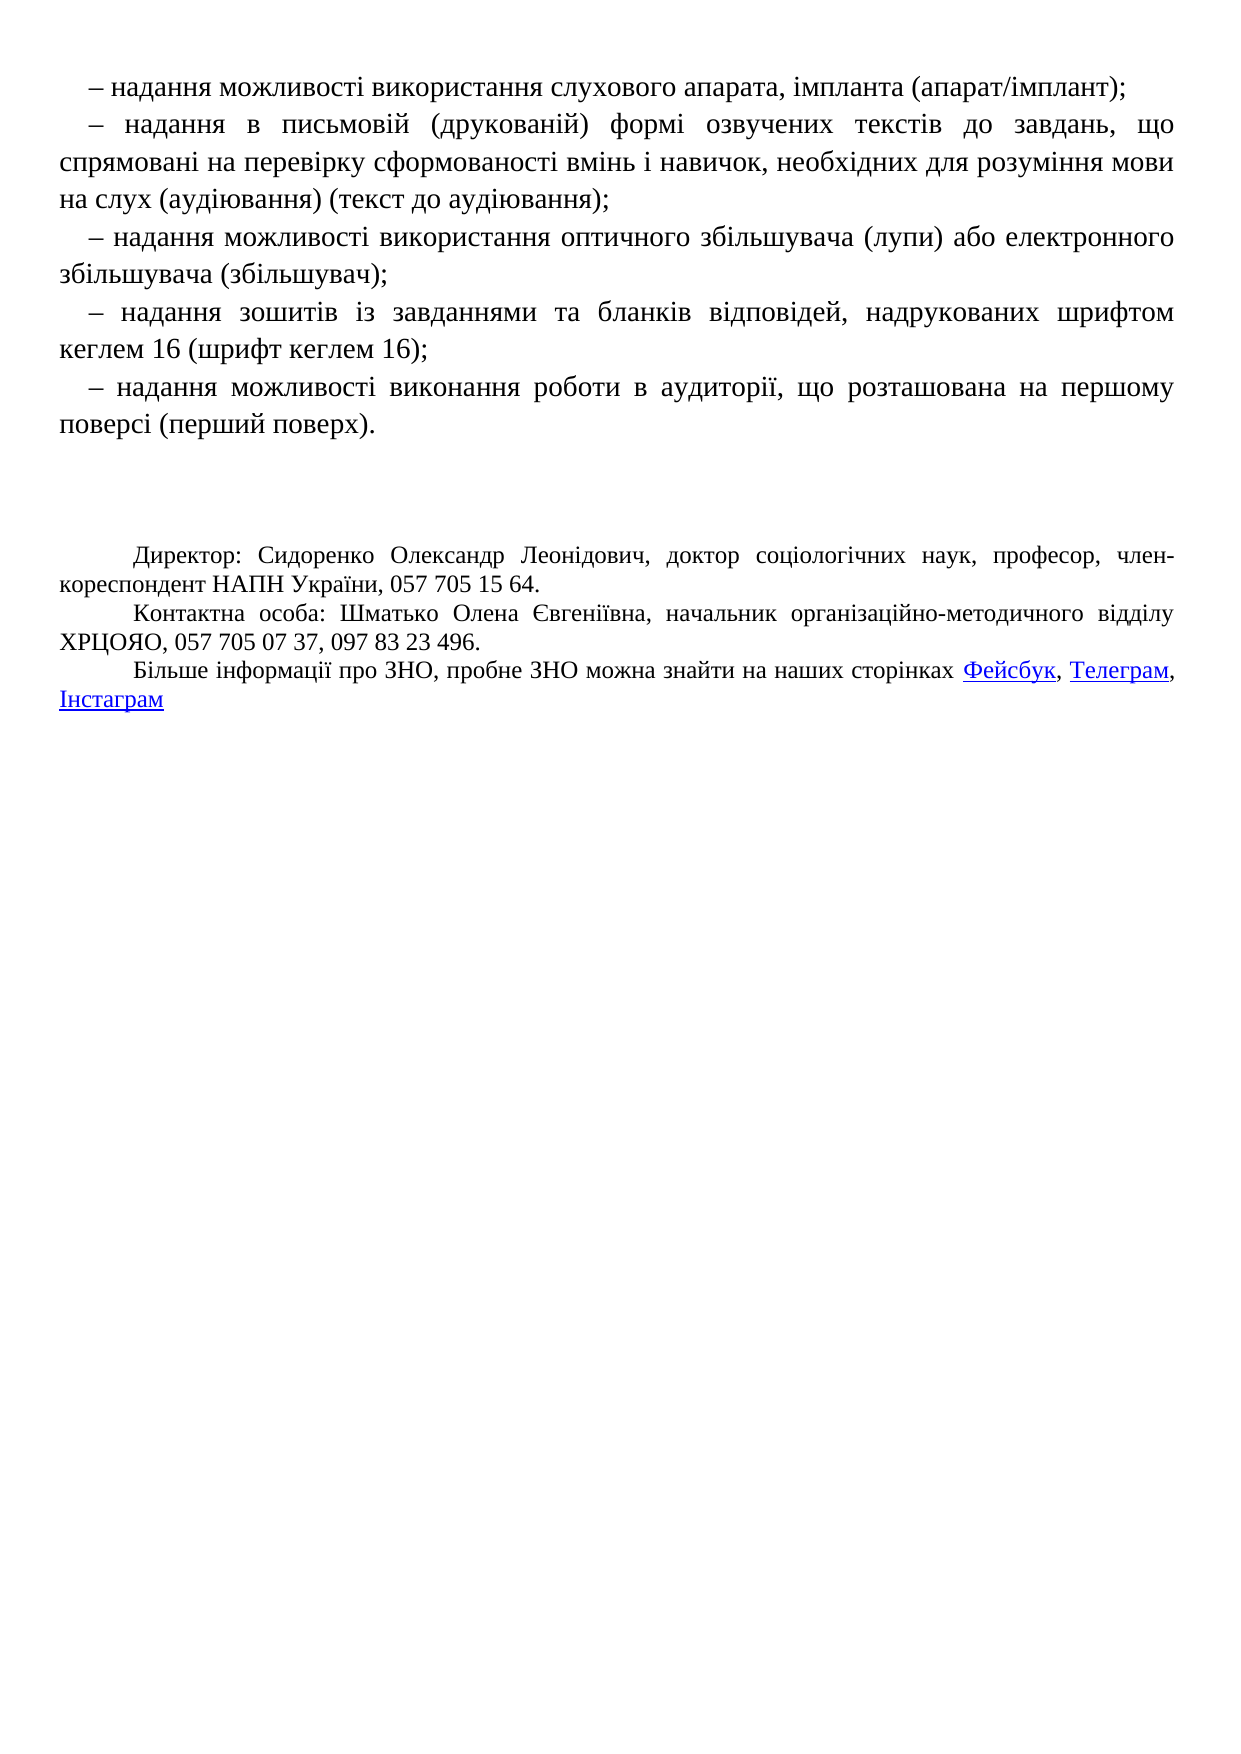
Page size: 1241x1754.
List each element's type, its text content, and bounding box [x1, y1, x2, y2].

text – надання можливості використання слухового апарата, імпланта (апарат/імплант); [59, 65, 1175, 102]
text Директор: Сидоренко Олександр Леонідович, доктор соціологічних наук, професор, член-кореспондент НАПН України, 057 705 15 64. [59, 541, 1175, 598]
text – надання зошитів із завданнями та бланків відповідей, надрукованих шрифтом кеглем 16 (шрифт кеглем 16); [59, 290, 1175, 365]
text – надання можливості виконання роботи в аудиторії, що розташована на першому поверсі (перший поверх). [59, 365, 1175, 440]
text – надання можливості використання оптичного збільшувача (лупи) або електронного збільшувача (збільшувач); [59, 215, 1175, 290]
text Більше інформації про ЗНО, пробне ЗНО можна знайти на наших сторінках Фейсбук, Телеграм, Інстаграм [59, 656, 1175, 713]
text – надання в письмовій (друкованій) формі озвучених текстів до завдань, що спрямовані на перевірку сформованості вмінь і навичок, необхідних для розуміння мови на слух (аудіювання) (текст до аудіювання); [59, 102, 1175, 215]
text Контактна особа: Шматько Олена Євгеніївна, начальник організаційно-методичного відділу ХРЦОЯО, 057 705 07 37, 097 83 23 496. [59, 598, 1175, 656]
